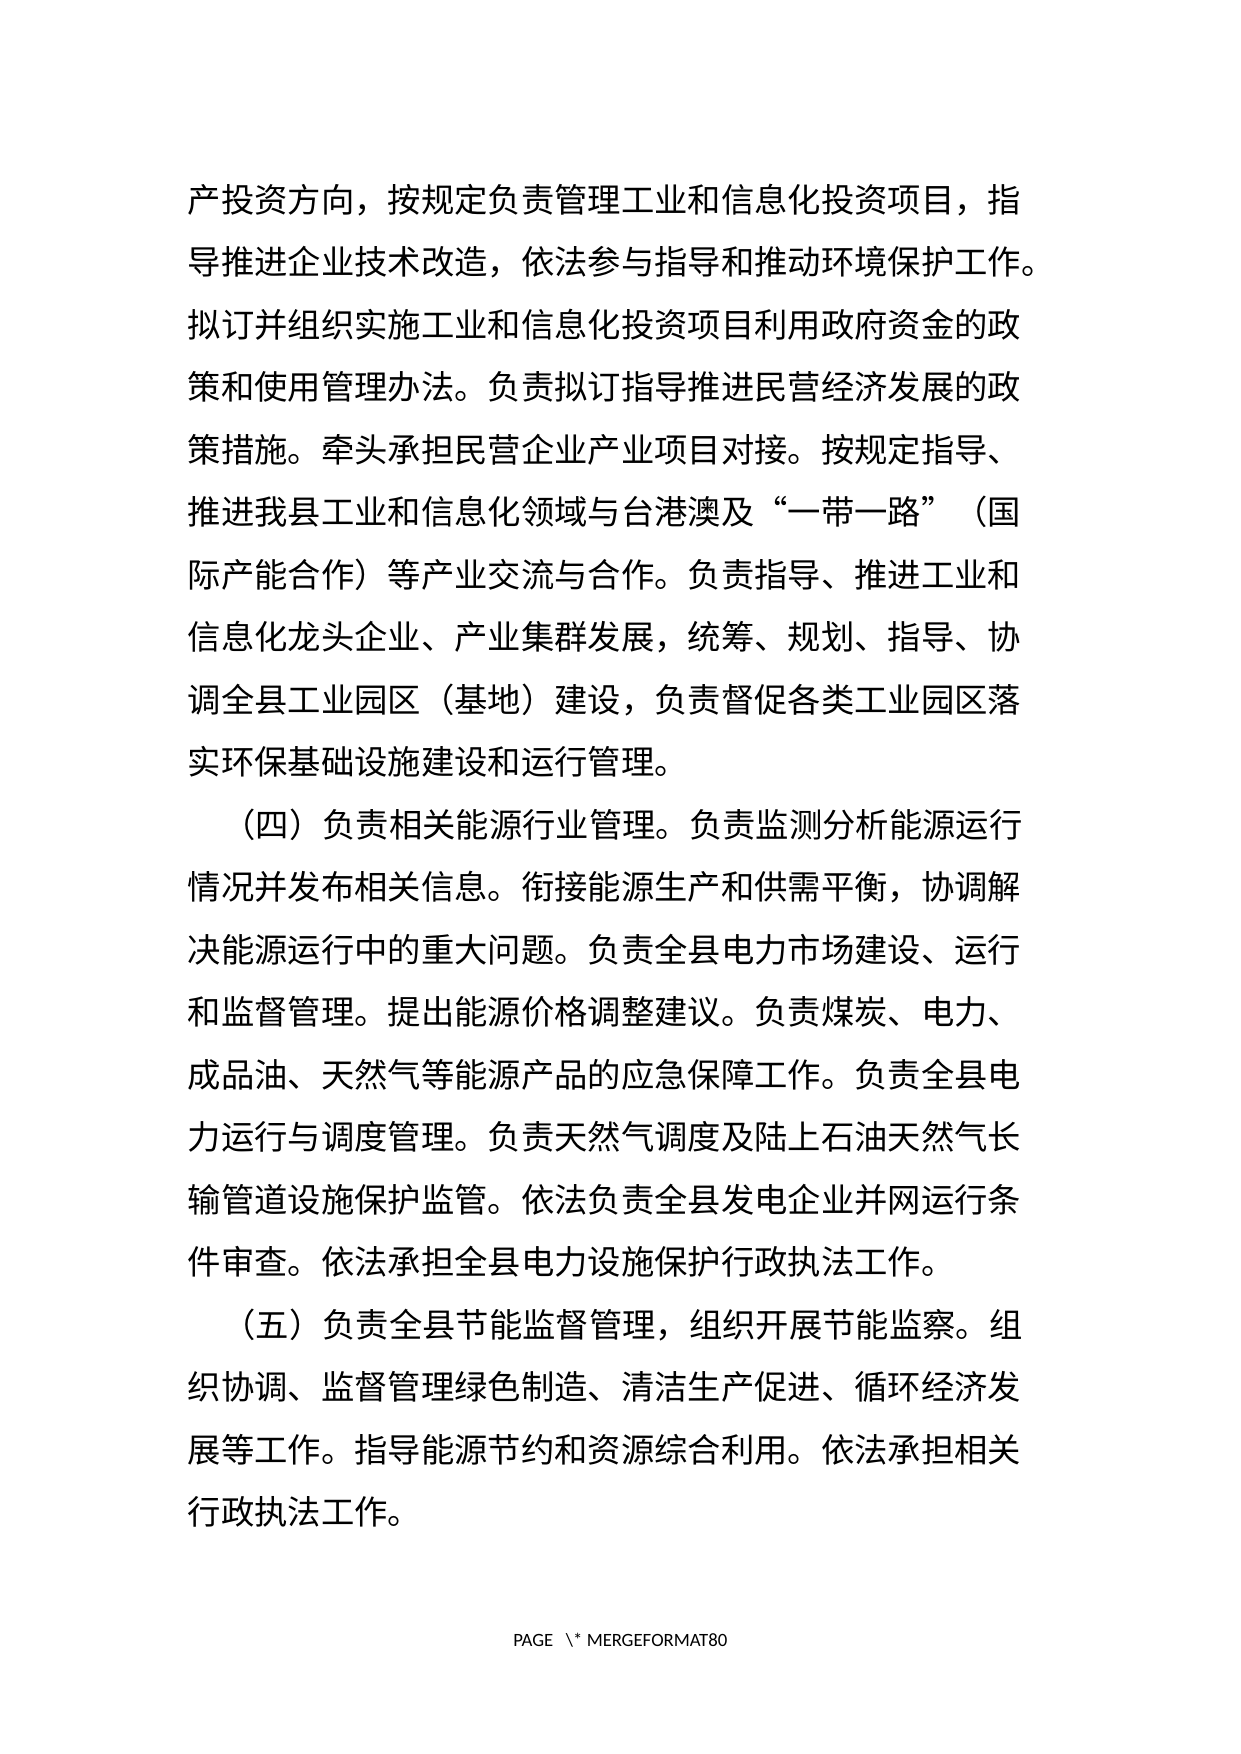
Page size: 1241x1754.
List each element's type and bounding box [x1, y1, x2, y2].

text [187, 162, 1053, 1537]
